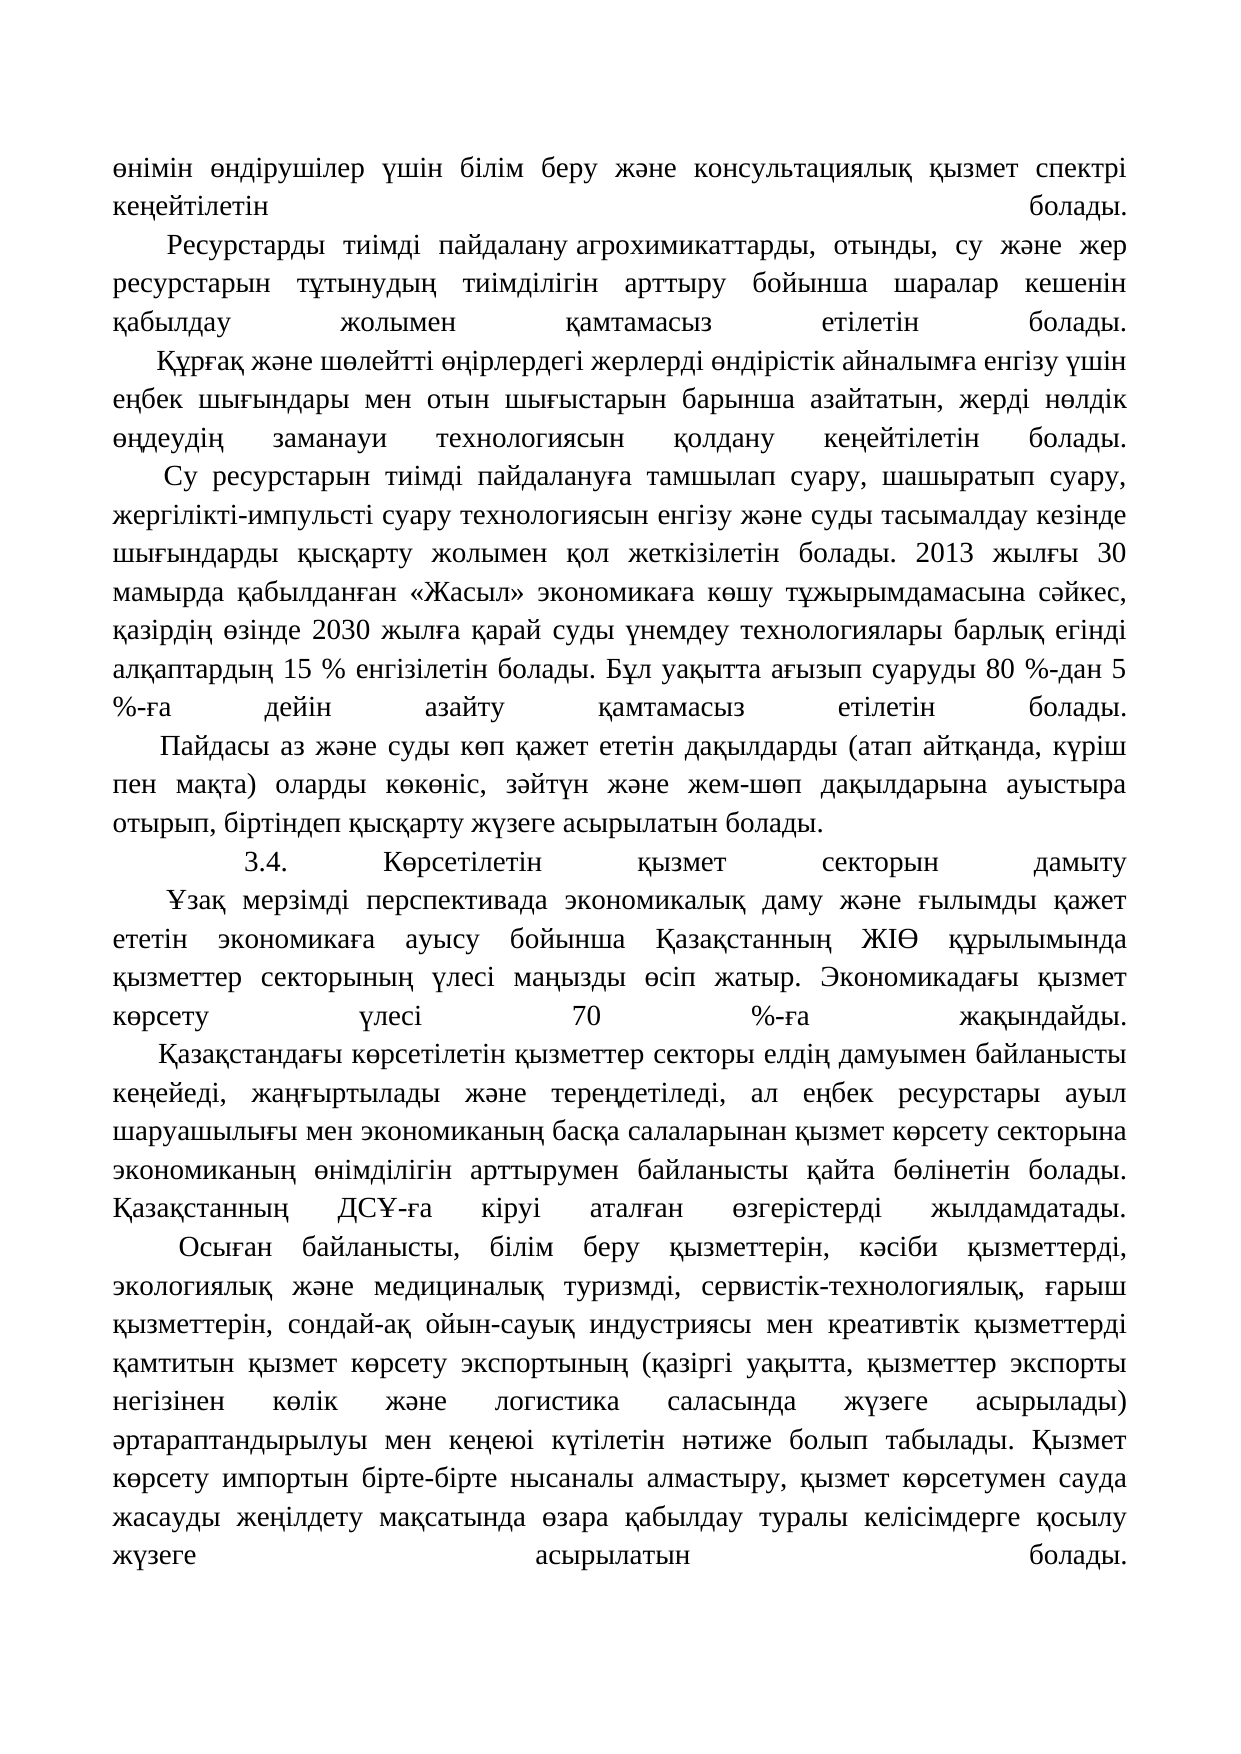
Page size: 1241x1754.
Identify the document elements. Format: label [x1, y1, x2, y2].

text [112, 150, 1128, 839]
text [112, 844, 1128, 1571]
